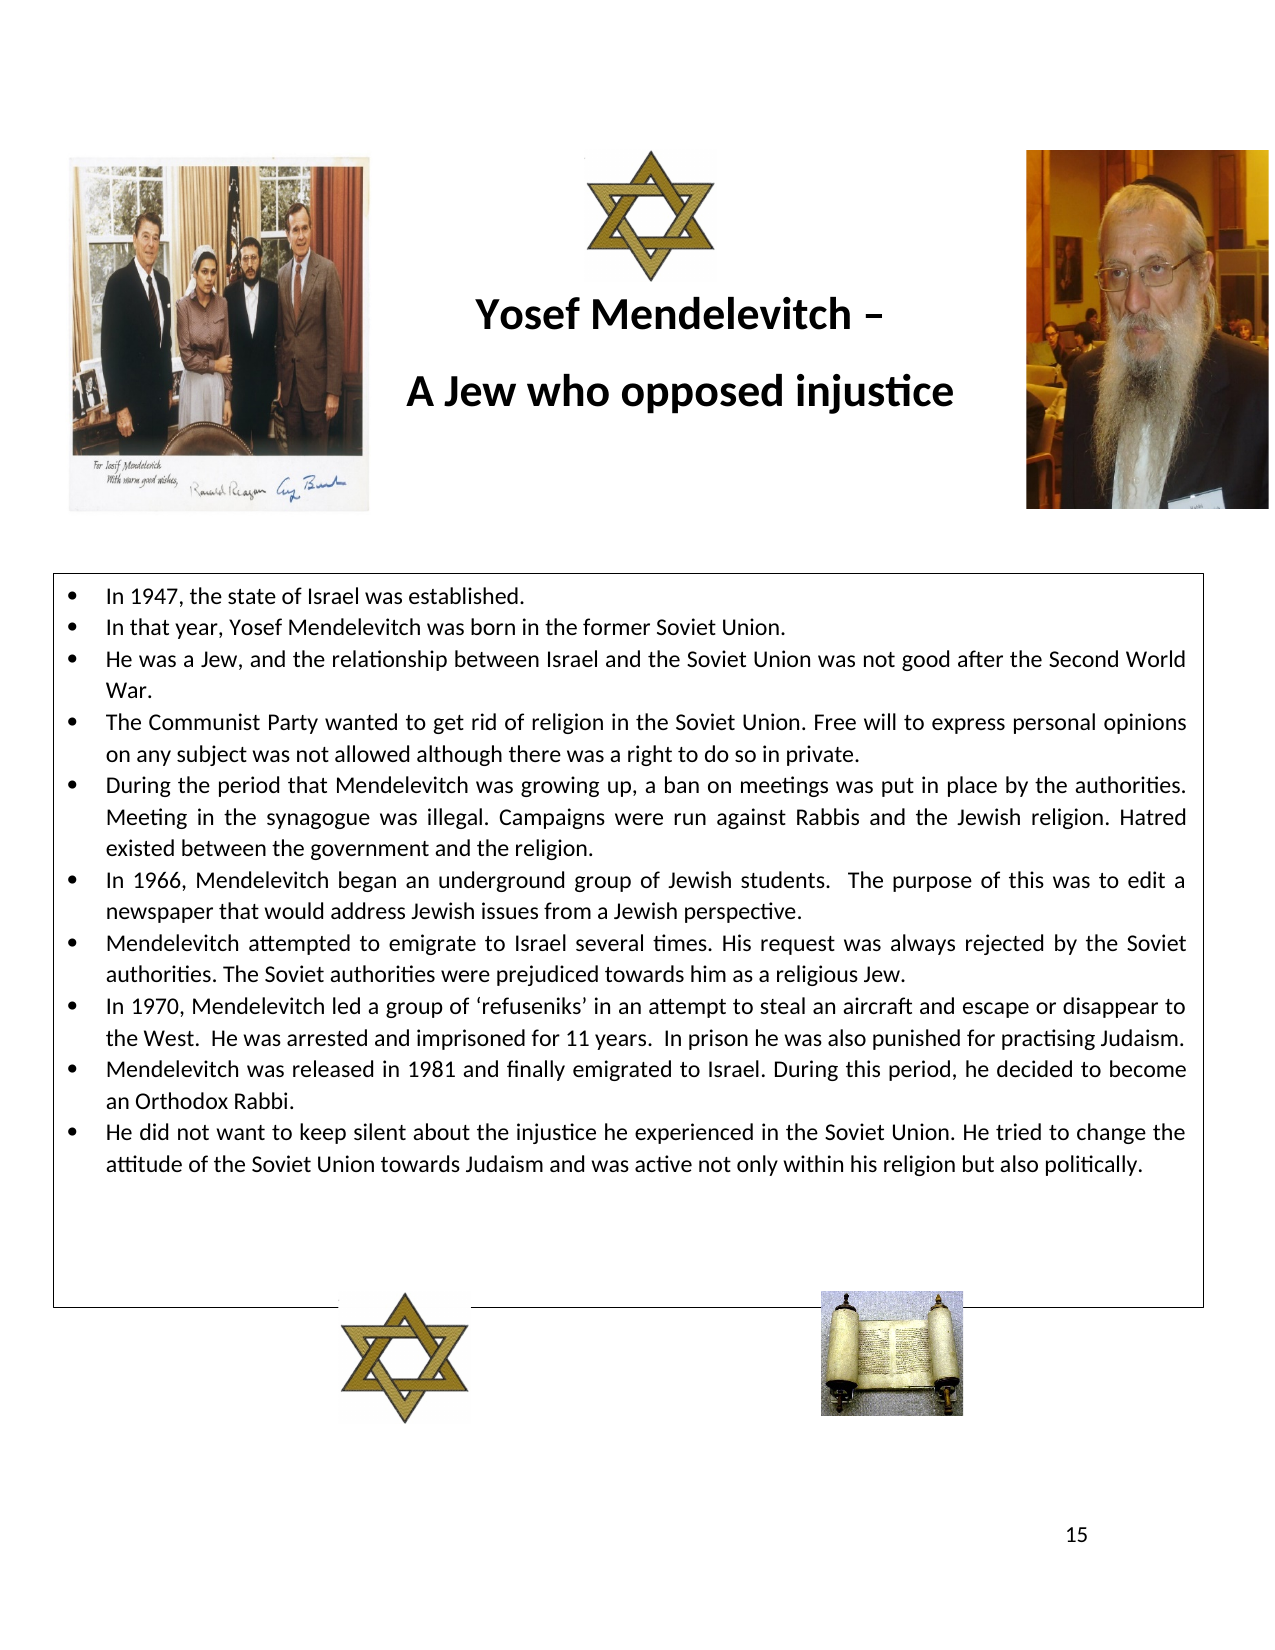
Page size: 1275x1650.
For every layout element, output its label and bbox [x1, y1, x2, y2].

picture [585, 150, 717, 281]
picture [64, 150, 373, 516]
picture [819, 1291, 963, 1414]
picture [339, 1292, 471, 1423]
picture [1025, 150, 1269, 506]
